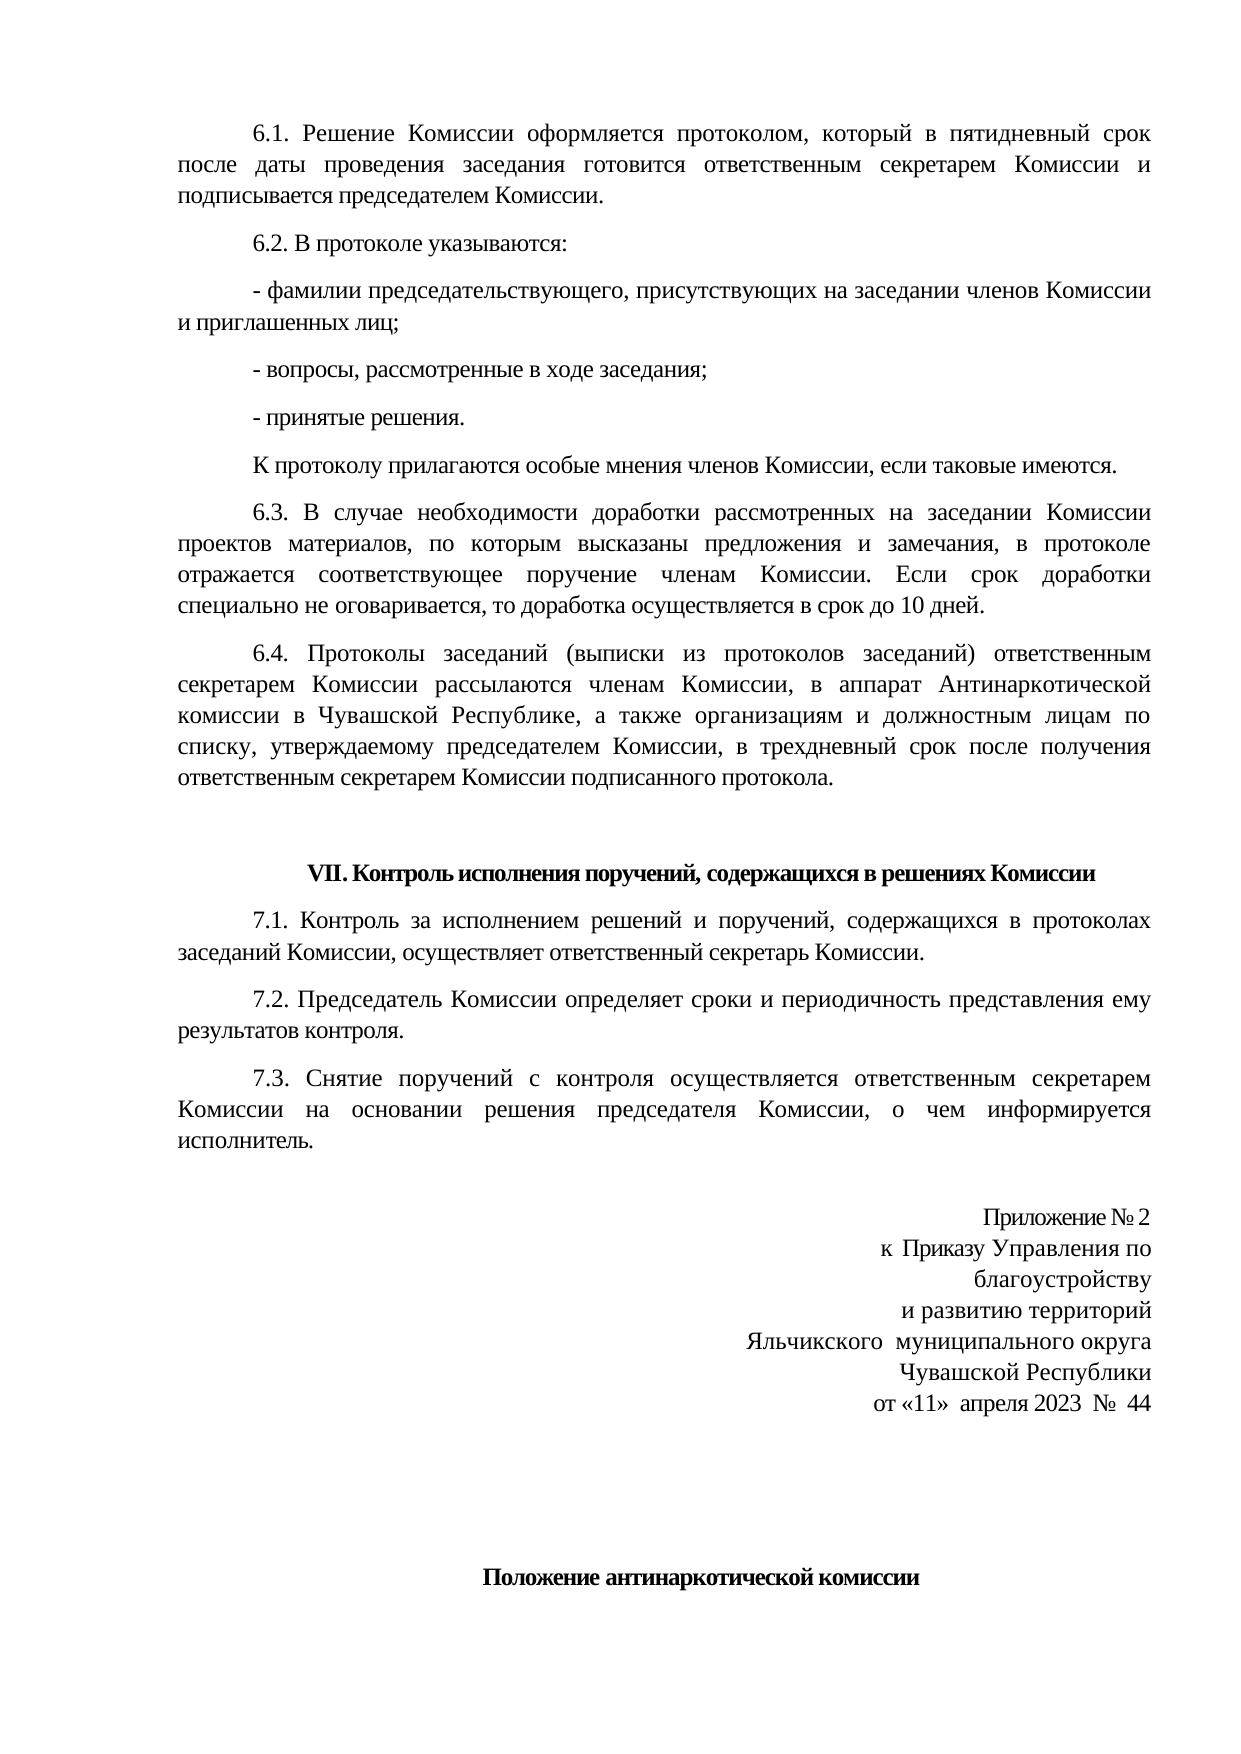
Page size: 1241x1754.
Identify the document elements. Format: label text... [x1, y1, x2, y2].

text - вопросы, рассмотренные в ходе заседания; [177, 354, 1152, 383]
text - принятые решения. [177, 402, 1152, 431]
text 6.2. В протоколе указываются: [177, 228, 1152, 257]
text Яльчикского муниципального округа [177, 1326, 1152, 1354]
text к Приказу Управления по благоустройству [177, 1233, 1152, 1292]
text VII. Контроль исполнения поручений, содержащихся в решениях Комиссии [177, 858, 1152, 887]
text и развитию территорий [177, 1295, 1152, 1323]
text 7.1. Контроль за исполнением решений и поручений, содержащихся в протоколах заседаний Комиссии, осуществляет ответственный секретарь Комиссии. [177, 906, 1152, 965]
text 7.2. Председатель Комиссии определяет сроки и периодичность представления ему результатов контроля. [177, 984, 1152, 1044]
text 6.1. Решение Комиссии оформляется протоколом, который в пятидневный срок после даты проведения заседания готовится ответственным секретарем Комиссии и подписывается председателем Комиссии. [177, 118, 1152, 209]
text Чувашской Республики [177, 1357, 1152, 1386]
text 6.4. Протоколы заседаний (выписки из протоколов заседаний) ответственным секретарем Комиссии рассылаются членам Комиссии, в аппарат Антинаркотической комиссии в Чувашской Республике, а также организациям и должностным лицам по списку, утверждаемому председателем Комиссии, в трехдневный срок после получения ответственным секретарем Комиссии подписанного протокола. [177, 638, 1152, 791]
text Положение антинаркотической комиссии [177, 1562, 1152, 1591]
text - фамилии председательствующего, присутствующих на заседании членов Комиссии и приглашенных лиц; [177, 276, 1152, 335]
text 7.3. Снятие поручений с контроля осуществляется ответственным секретарем Комиссии на основании решения председателя Комиссии, о чем информируется исполнитель. [177, 1063, 1152, 1154]
text 6.3. В случае необходимости доработки рассмотренных на заседании Комиссии проектов материалов, по которым высказаны предложения и замечания, в протоколе отражается соответствующее поручение членам Комиссии. Если срок доработки специально не оговаривается, то доработка осуществляется в срок до 10 дней. [177, 497, 1152, 619]
text Приложение № 2 [177, 1202, 1152, 1230]
text К протоколу прилагаются особые мнения членов Комиссии, если таковые имеются. [177, 450, 1152, 478]
text от «11» апреля 2023 № 44 [177, 1388, 1152, 1417]
